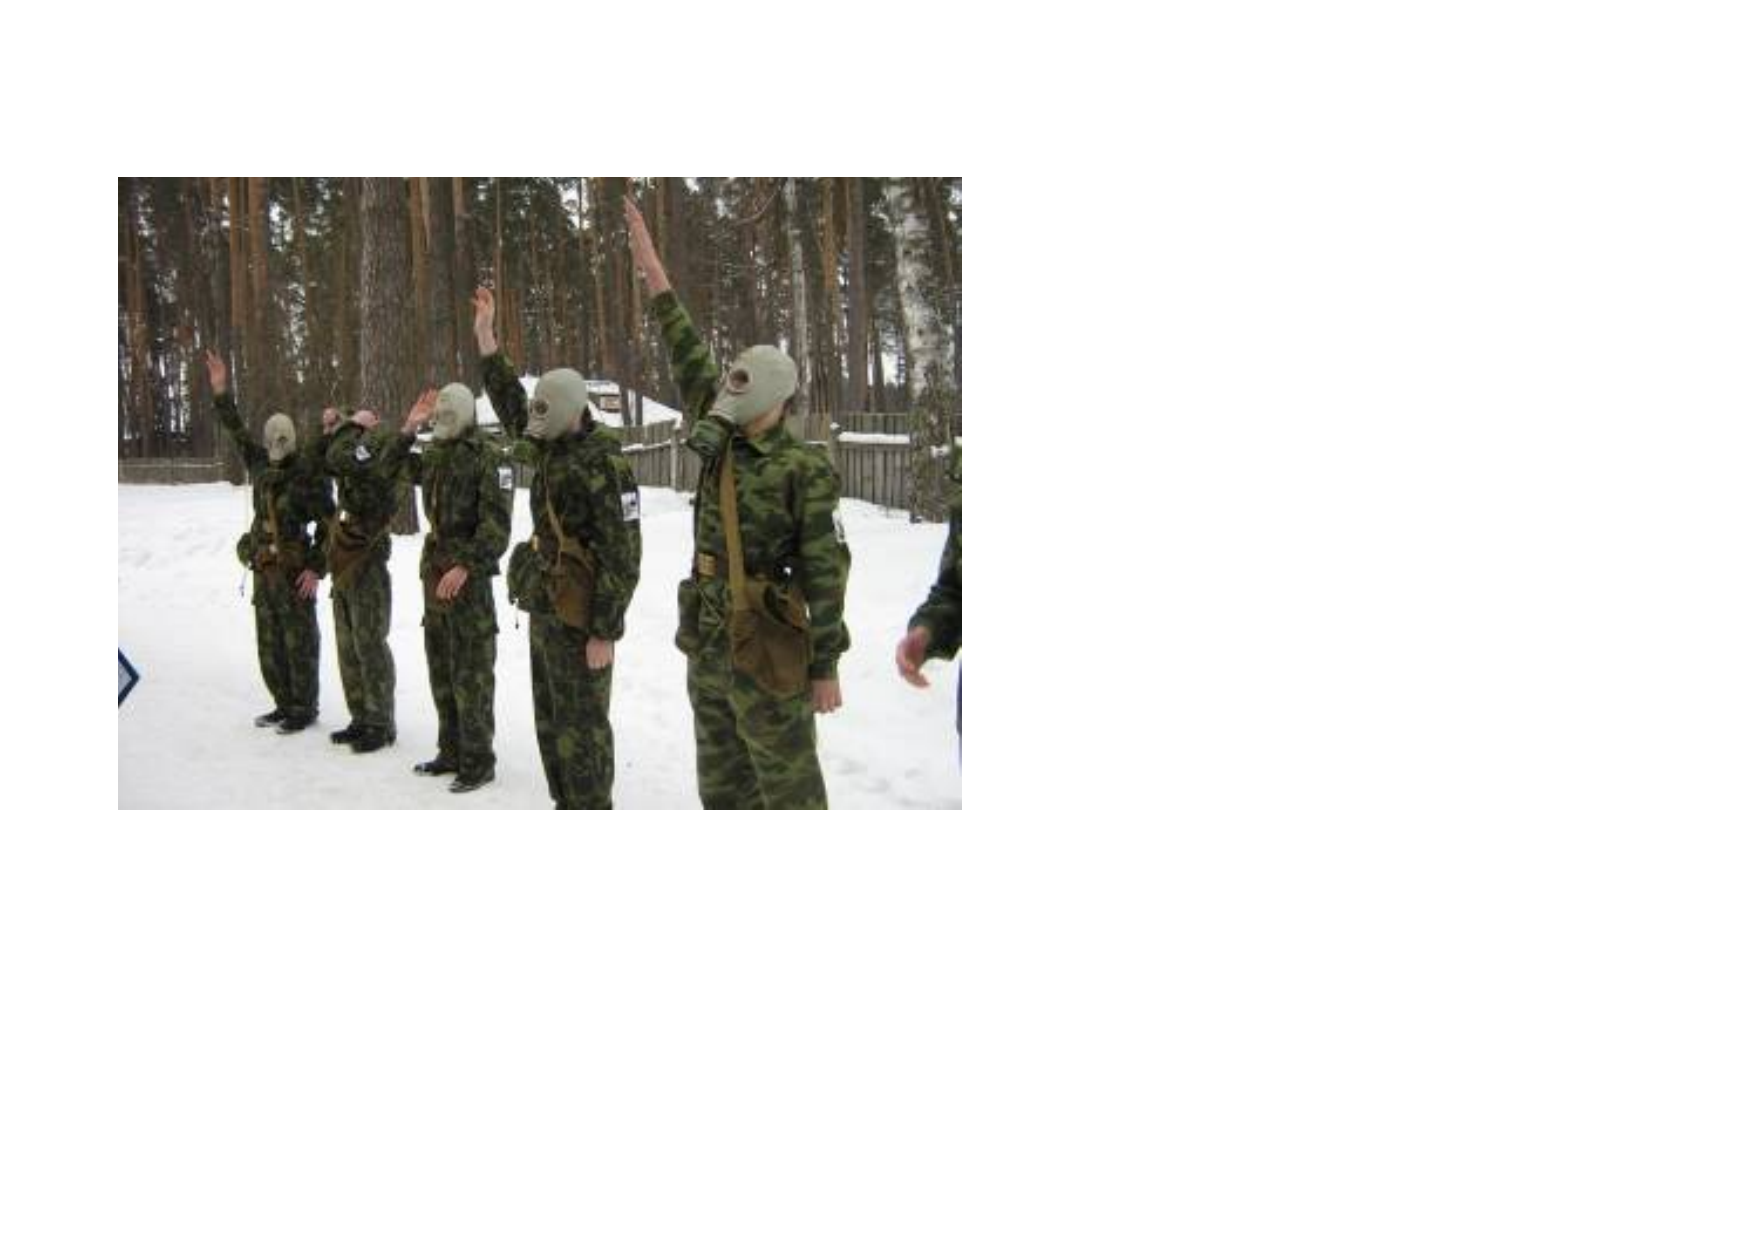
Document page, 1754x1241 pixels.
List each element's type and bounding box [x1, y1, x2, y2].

picture [118, 177, 962, 810]
